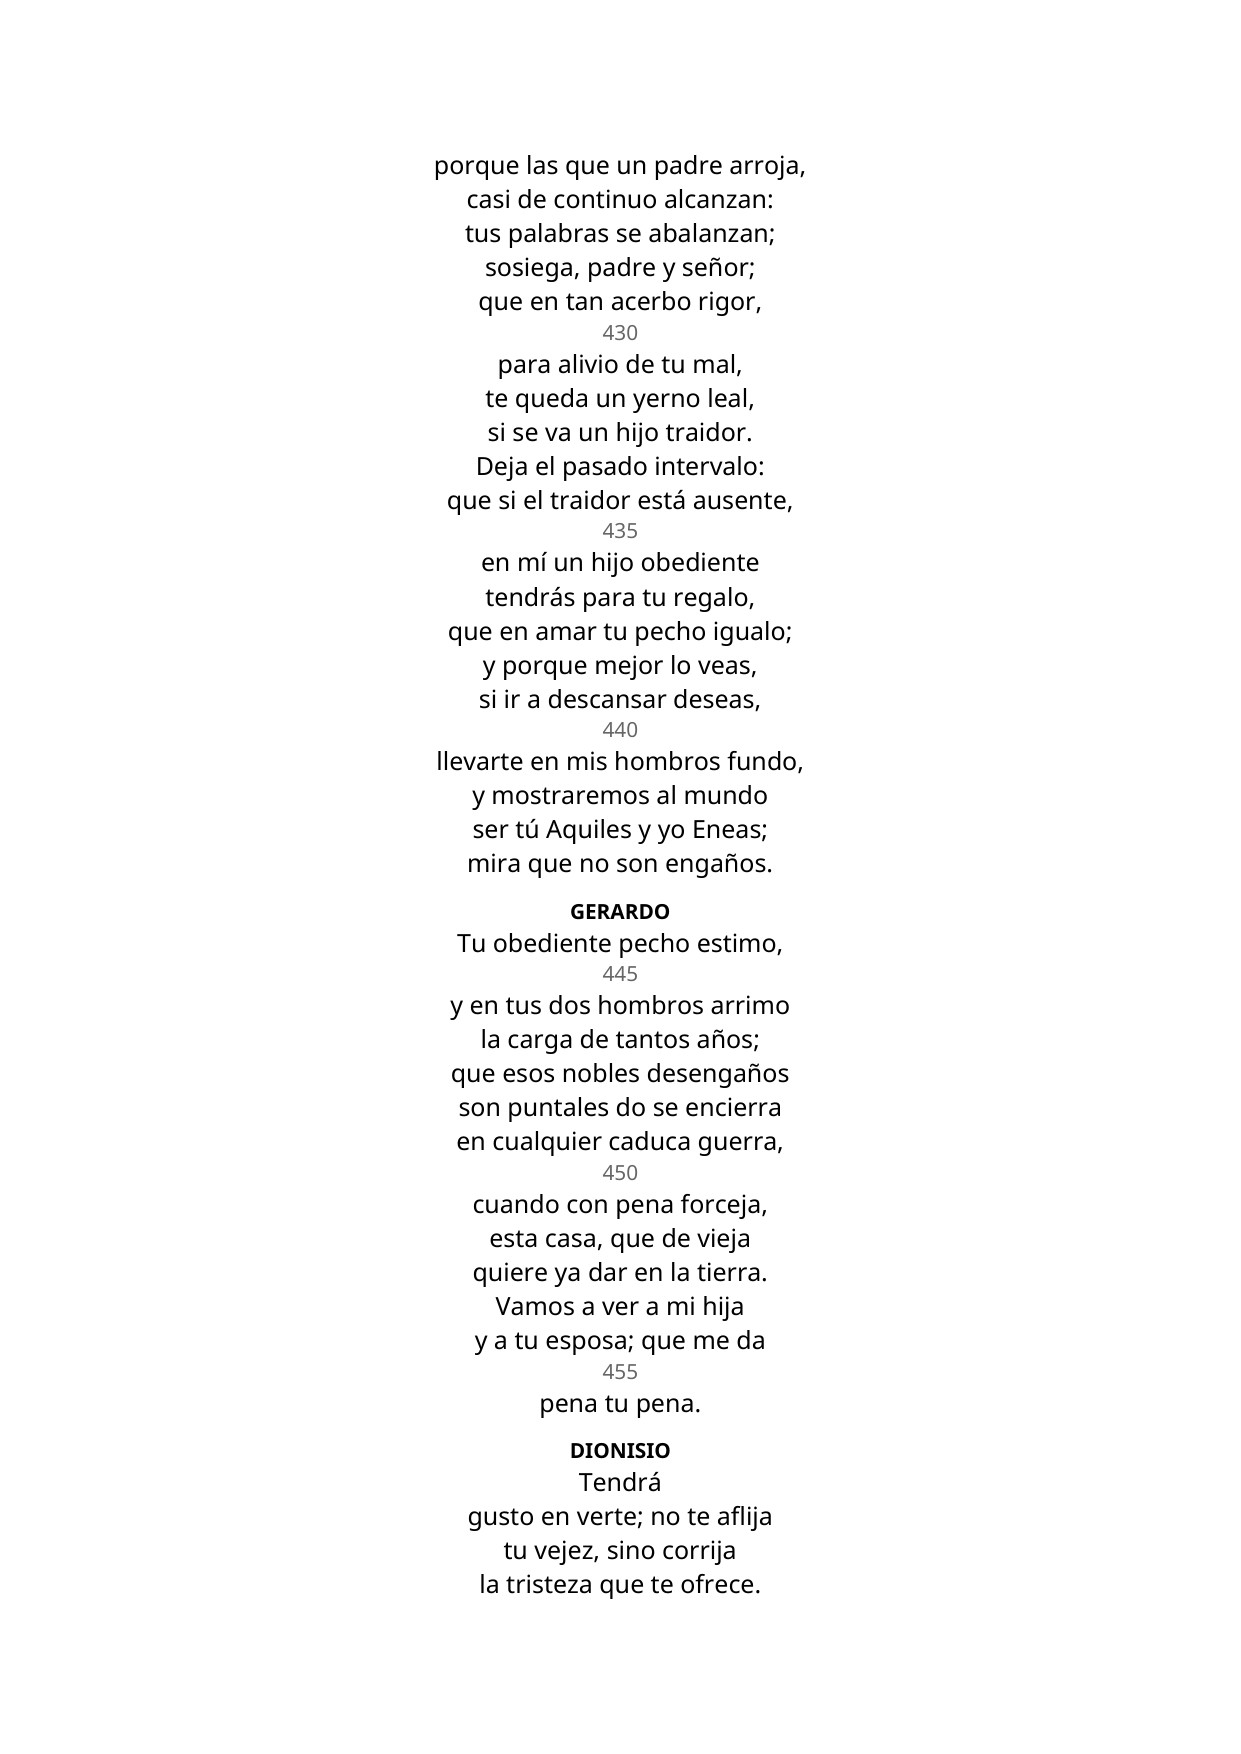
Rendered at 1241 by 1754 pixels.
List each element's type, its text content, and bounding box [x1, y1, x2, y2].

text Tu obediente pecho estimo, [177, 925, 1063, 959]
text que en tan acerbo rigor, [177, 284, 1063, 318]
text son puntales do se encierra [177, 1090, 1063, 1124]
text tu vejez, sino corrija [177, 1532, 1063, 1567]
text porque las que un padre arroja, [177, 148, 1063, 182]
text y a tu esposa; que me da [177, 1323, 1063, 1357]
text casi de continuo alcanzan: [177, 182, 1063, 216]
text llevarte en mis hombros fundo, [177, 744, 1063, 778]
text Vamos a ver a mi hija [177, 1289, 1063, 1323]
text GERARDO [177, 897, 1063, 925]
text la tristeza que te ofrece. [177, 1567, 1063, 1601]
text en mí un hijo obediente [177, 545, 1063, 579]
text y mostraremos al mundo [177, 778, 1063, 812]
text 440 [177, 715, 1063, 744]
text quiere ya dar en la tierra. [177, 1254, 1063, 1289]
text que si el traidor está ausente, [177, 483, 1063, 517]
text 455 [177, 1357, 1063, 1385]
text Tendrá [177, 1464, 1063, 1498]
text 435 [177, 517, 1063, 545]
text tus palabras se abalanzan; [177, 216, 1063, 250]
text la carga de tantos años; [177, 1022, 1063, 1056]
text si ir a descansar deseas, [177, 681, 1063, 715]
text que en amar tu pecho igualo; [177, 613, 1063, 647]
text 445 [177, 959, 1063, 988]
text tendrás para tu regalo, [177, 579, 1063, 613]
text y en tus dos hombros arrimo [177, 988, 1063, 1022]
text que esos nobles desengaños [177, 1056, 1063, 1090]
text Deja el pasado intervalo: [177, 448, 1063, 483]
text 450 [177, 1158, 1063, 1186]
text 430 [177, 318, 1063, 346]
text en cualquier caduca guerra, [177, 1124, 1063, 1158]
text sosiega, padre y señor; [177, 250, 1063, 284]
text para alivio de tu mal, [177, 346, 1063, 380]
text cuando con pena forceja, [177, 1186, 1063, 1221]
text pena tu pena. [177, 1385, 1063, 1419]
text gusto en verte; no te aflija [177, 1498, 1063, 1532]
text DIONISIO [177, 1436, 1063, 1464]
text si se va un hijo traidor. [177, 414, 1063, 448]
text ser tú Aquiles y yo Eneas; [177, 812, 1063, 846]
text mira que no son engaños. [177, 846, 1063, 880]
text esta casa, que de vieja [177, 1221, 1063, 1254]
text te queda un yerno leal, [177, 380, 1063, 414]
text y porque mejor lo veas, [177, 647, 1063, 681]
